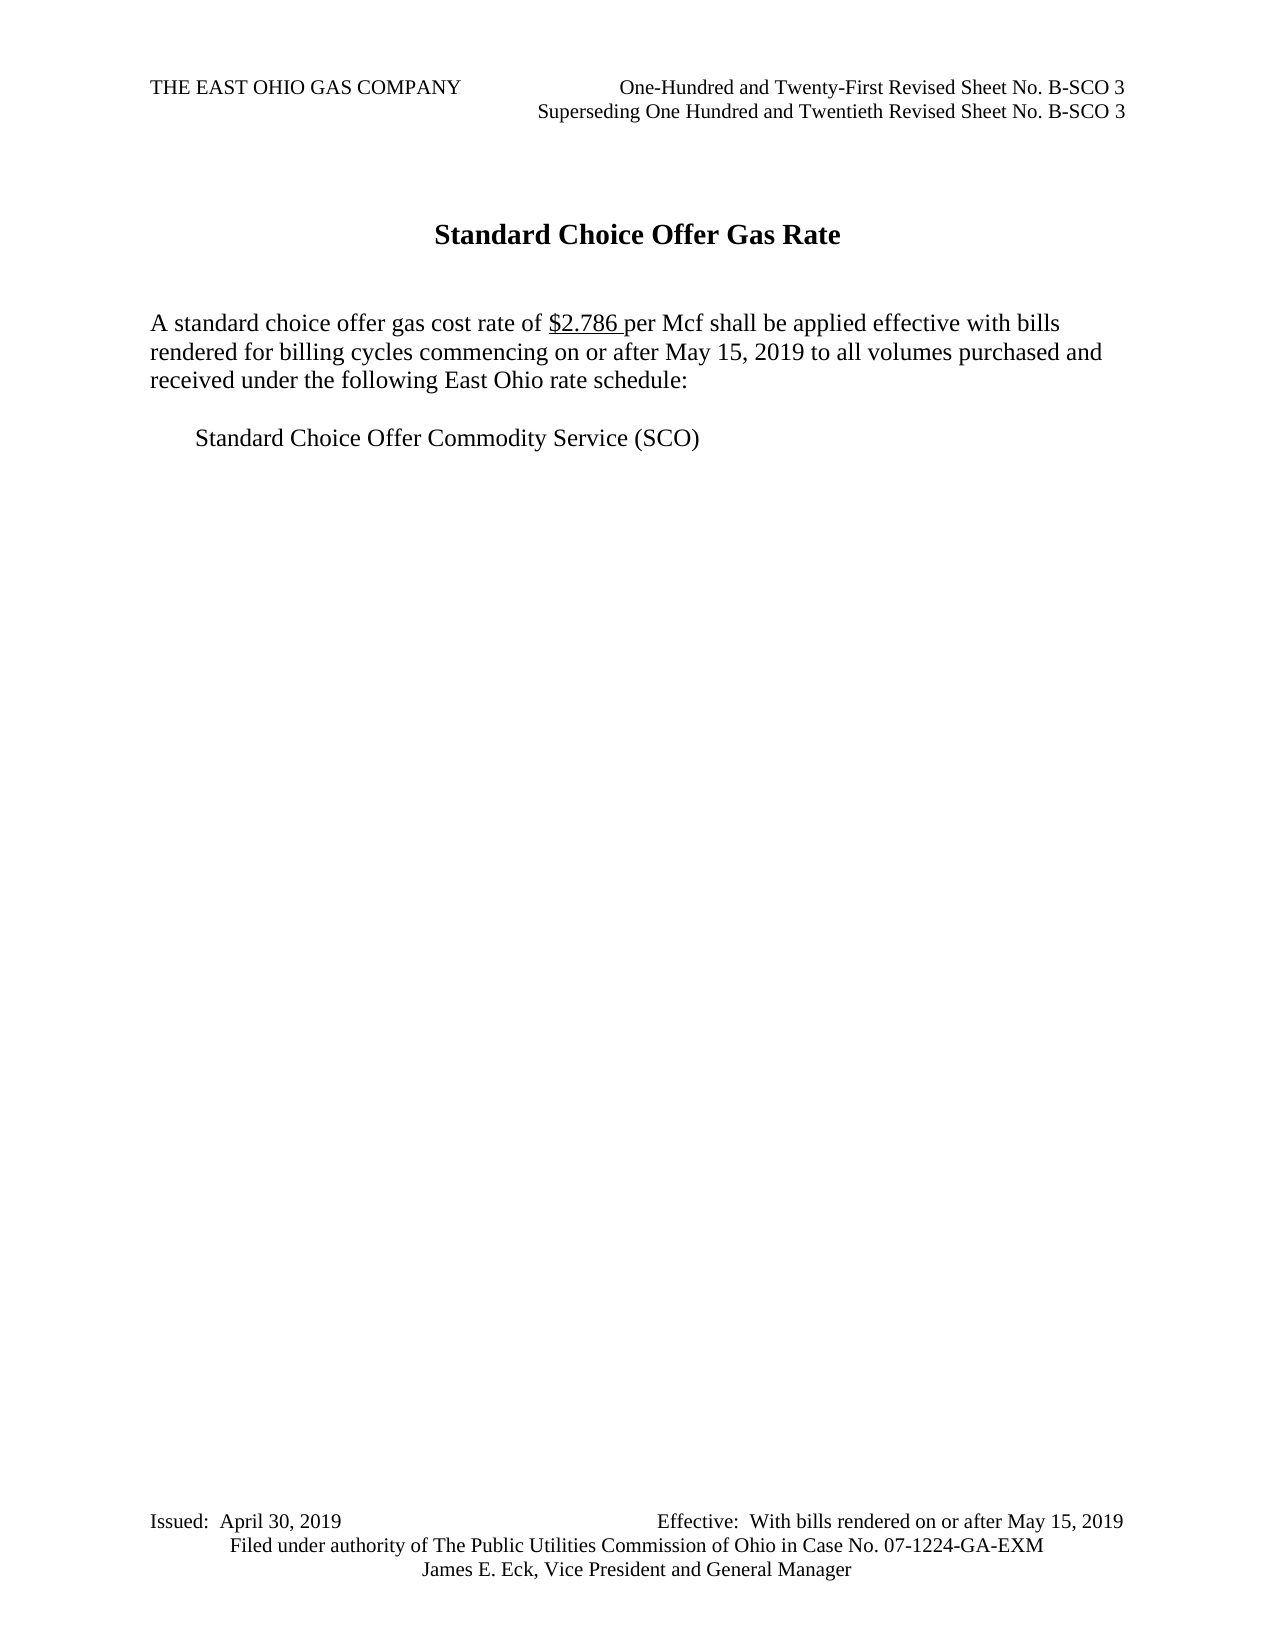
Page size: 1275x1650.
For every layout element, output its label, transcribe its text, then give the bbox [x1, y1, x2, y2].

text Standard Choice Offer Commodity Service (SCO) [195, 423, 1125, 452]
text A standard choice offer gas cost rate of $2.786 per Mcf shall be applied effective with bills rendered for billing cycles commencing on or after May 15, 2019 to all volumes purchased and received under the following East Ohio rate schedule: [150, 308, 1125, 394]
subtitle Standard Choice Offer Gas Rate [150, 217, 1125, 251]
